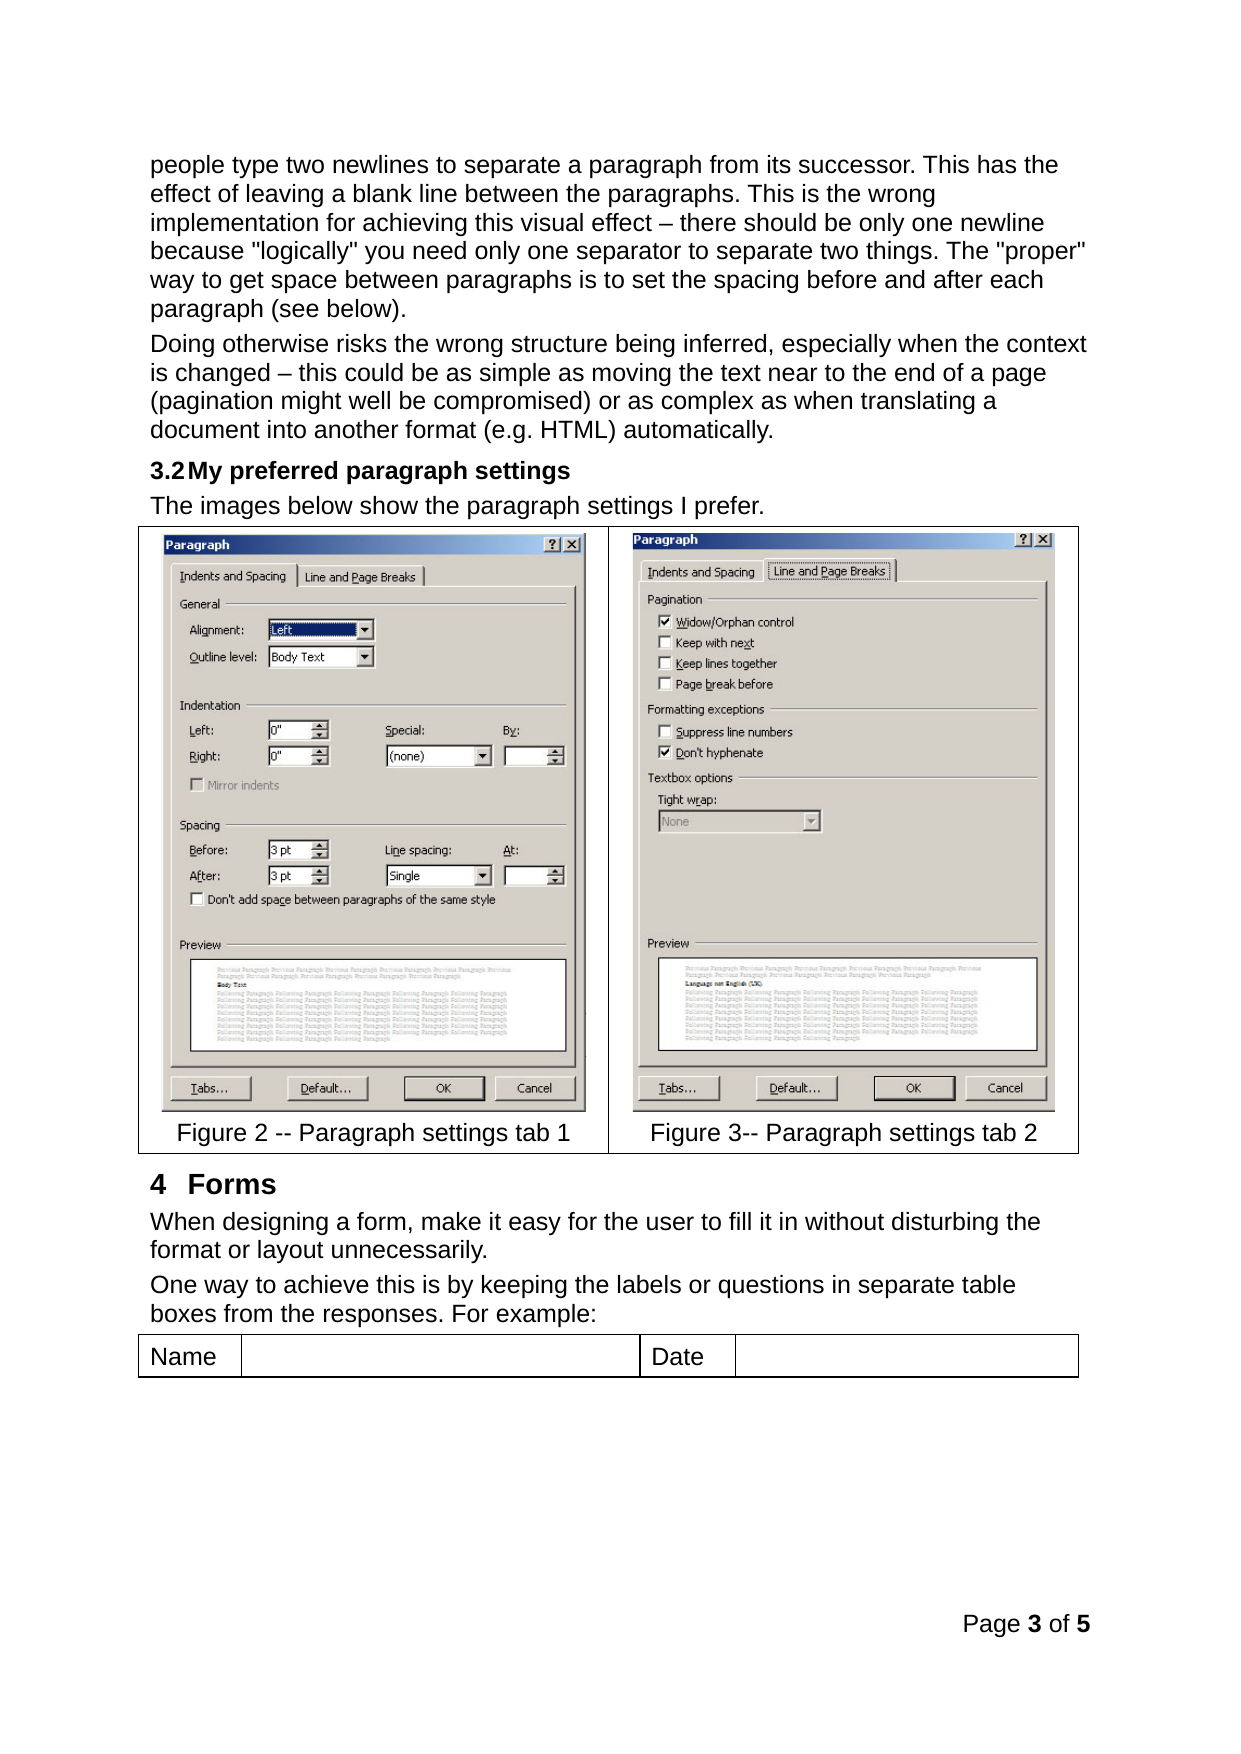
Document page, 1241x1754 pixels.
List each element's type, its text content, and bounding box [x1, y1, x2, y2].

subtitle Forms [150, 1167, 1090, 1200]
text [150, 150, 1090, 322]
table_header Name [139, 1335, 241, 1376]
table_header Date [641, 1335, 735, 1376]
table_header [736, 1335, 1078, 1376]
subtitle My preferred paragraph settings [150, 456, 1090, 485]
picture [161, 533, 587, 1112]
text The images below show the paragraph settings I prefer. [150, 491, 1090, 520]
table_header [242, 1335, 639, 1376]
text When designing a form, make it easy for the user to fill it in without disturbing the format or layout unnecessarily. [150, 1207, 1090, 1264]
text Doing otherwise risks the wrong structure being inferred, especially when the context is changed – this could be as simple as moving the text near to the end of a page (pagination might well be compromised) or as complex as when translating a document into another format (e.g. HTML) automatically. [150, 329, 1090, 444]
text One way to achieve this is by keeping the labels or questions in separate table boxes from the responses. For example: [150, 1270, 1090, 1328]
picture [632, 533, 1055, 1112]
